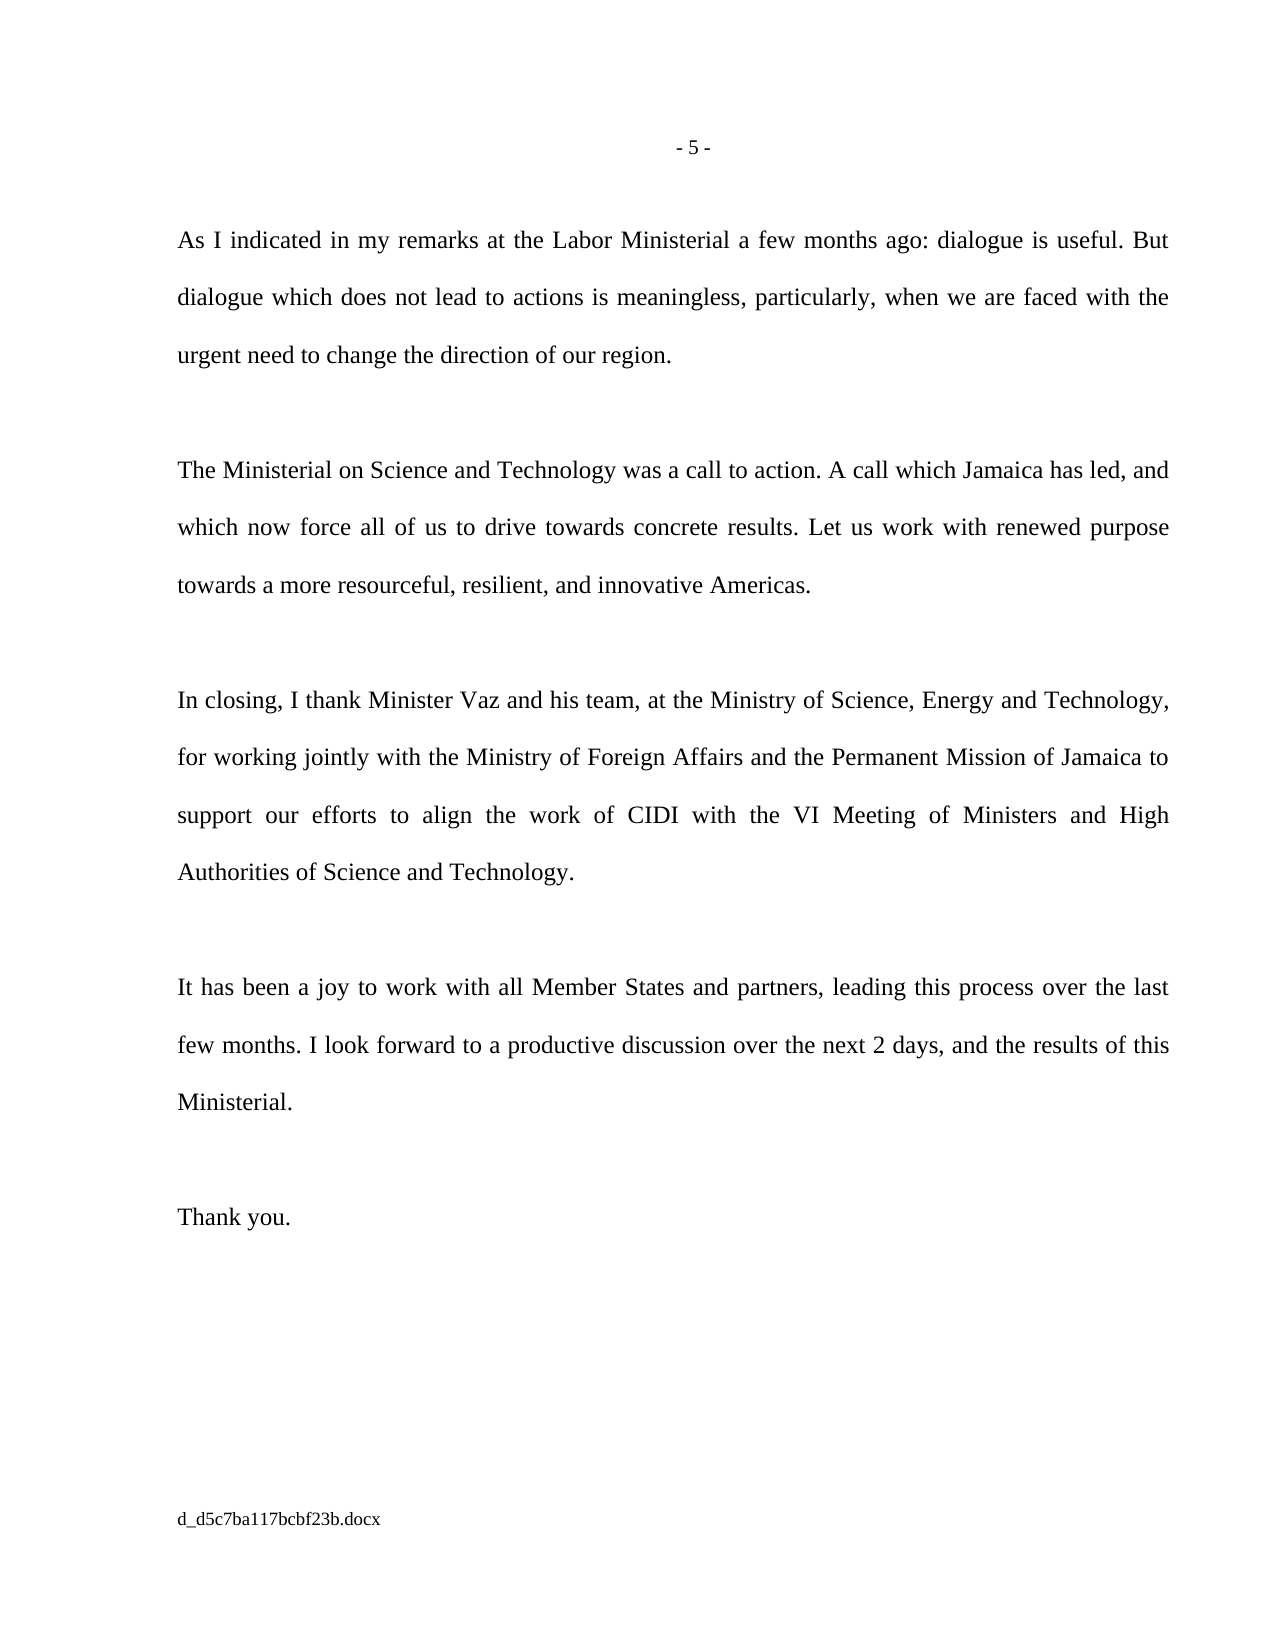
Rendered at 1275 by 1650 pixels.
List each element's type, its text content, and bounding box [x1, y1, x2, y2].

list It has been a joy to work with all Member States and partners, leading this process over the last few months. I look forward to a productive discussion over the next 2 days, and the results of this Ministerial. [177, 972, 1171, 1116]
text The Ministerial on Science and Technology was a call to action. A call which Jamaica has led, and which now force all of us to drive towards concrete results. Let us work with renewed purpose towards a more resourceful, resilient, and innovative Americas. [177, 455, 1171, 599]
text As I indicated in my remarks at the Labor Ministerial a few months ago: dialogue is useful. But dialogue which does not lead to actions is meaningless, particularly, when we are faced with the urgent need to change the direction of our region. [177, 225, 1171, 369]
list In closing, I thank Minister Vaz and his team, at the Ministry of Science, Energy and Technology, for working jointly with the Ministry of Foreign Affairs and the Permanent Mission of Jamaica to support our efforts to align the work of CIDI with the VI Meeting of Ministers and High Authorities of Science and Technology. [177, 685, 1171, 886]
list Thank you. [177, 1202, 1171, 1231]
